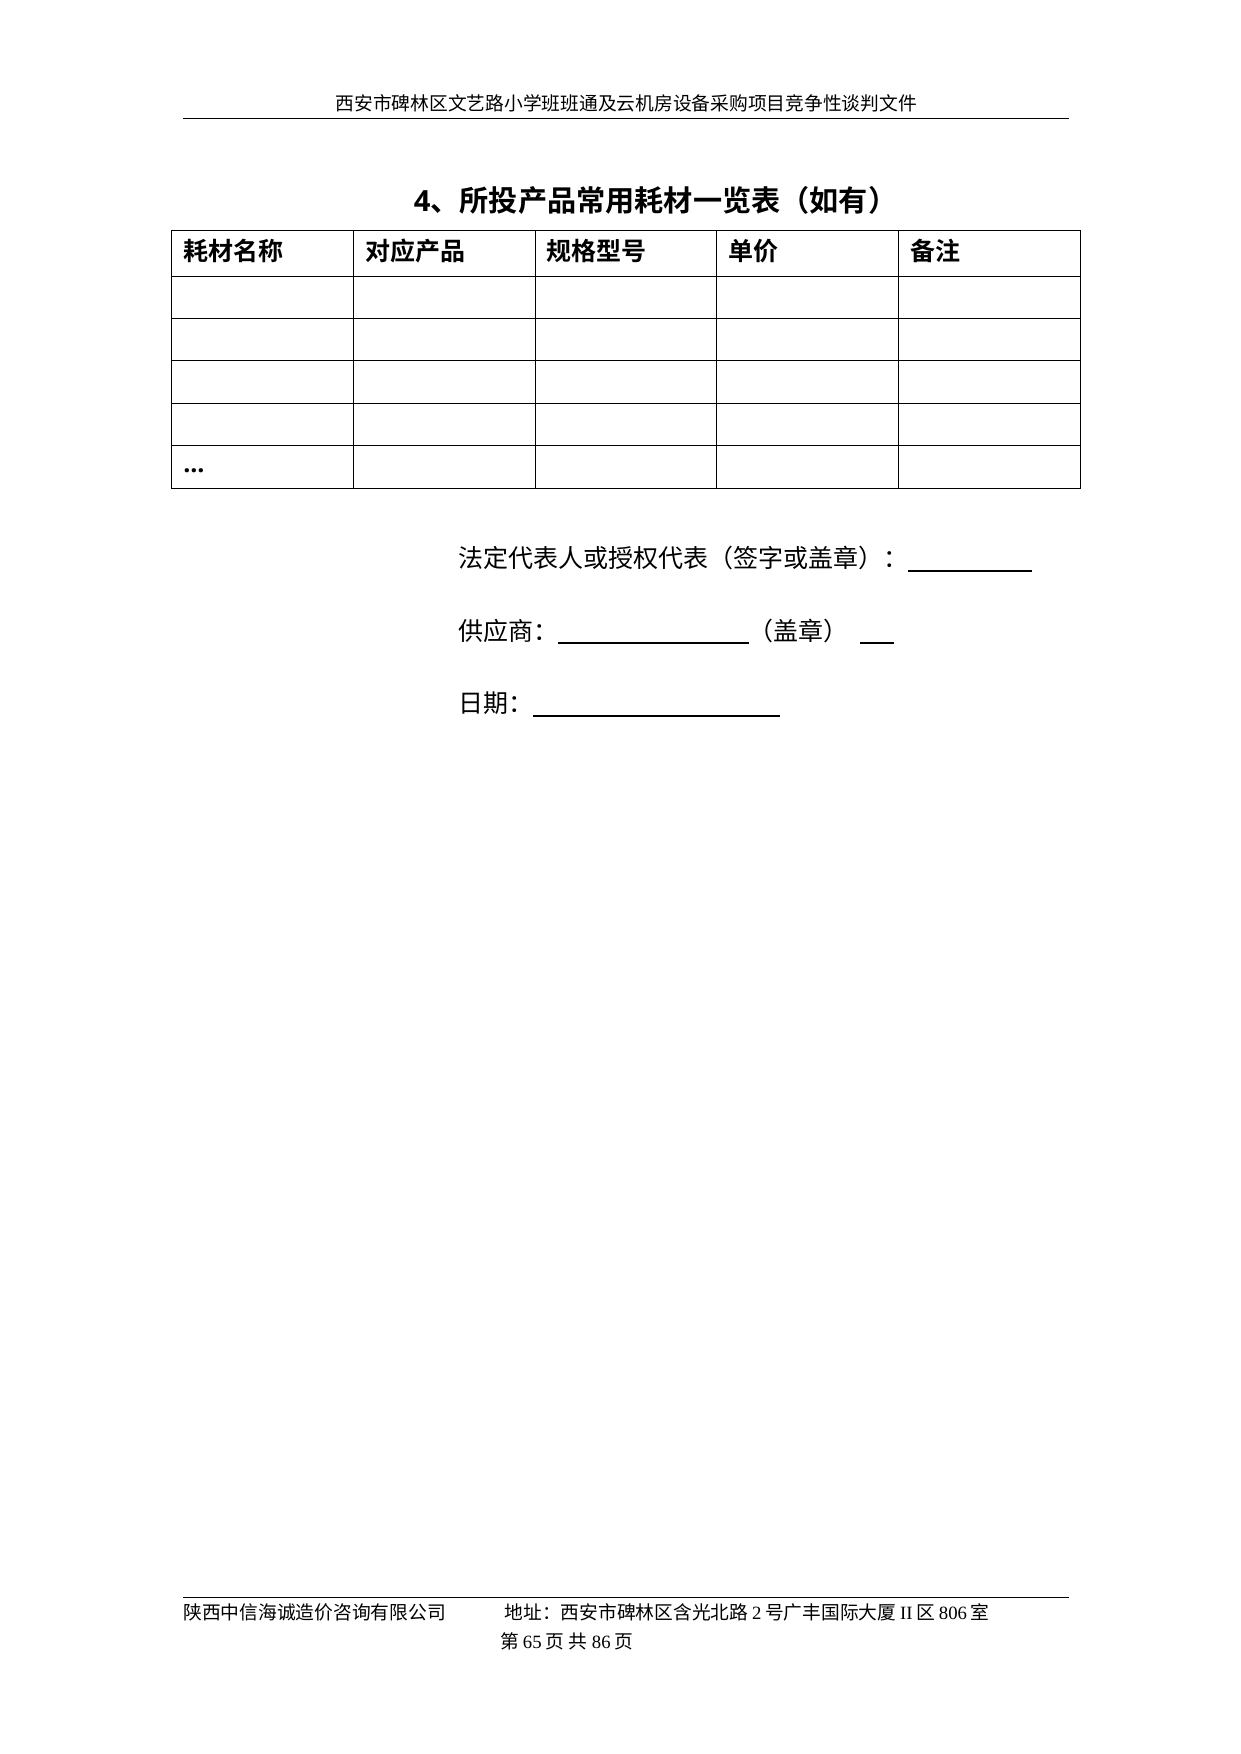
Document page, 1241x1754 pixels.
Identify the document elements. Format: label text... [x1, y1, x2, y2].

table_cell [172, 361, 353, 402]
table_header 单价 [717, 231, 898, 276]
table_cell [354, 361, 535, 402]
table_cell [354, 446, 535, 488]
table_cell [899, 361, 1080, 402]
table_cell [536, 319, 716, 360]
text 日期： [183, 684, 1069, 720]
table_cell [354, 277, 535, 318]
table_cell [536, 361, 716, 402]
table_header 耗材名称 [172, 231, 353, 276]
table_cell [717, 446, 898, 488]
table_cell [536, 446, 716, 488]
table_cell [899, 446, 1080, 488]
table_cell [899, 319, 1080, 360]
table_cell [354, 319, 535, 360]
table_cell [899, 404, 1080, 445]
table_cell [172, 404, 353, 445]
table_cell [354, 404, 535, 445]
table_cell [717, 319, 898, 360]
table_cell [536, 277, 716, 318]
table_cell ... [172, 446, 353, 488]
table_cell [717, 361, 898, 402]
table_header 备注 [899, 231, 1080, 276]
table_header 对应产品 [354, 231, 535, 276]
table_cell [172, 319, 353, 360]
table_cell [172, 277, 353, 318]
table_cell [717, 277, 898, 318]
text 供应商： （盖章） [183, 611, 1086, 647]
text 法定代表人或授权代表（签字或盖章）： [183, 539, 1086, 575]
table_cell [536, 404, 716, 445]
table_cell [717, 404, 898, 445]
list 所投产品常用耗材一览表（如有） [183, 177, 1069, 220]
table_header 规格型号 [536, 231, 716, 276]
table_cell [899, 277, 1080, 318]
